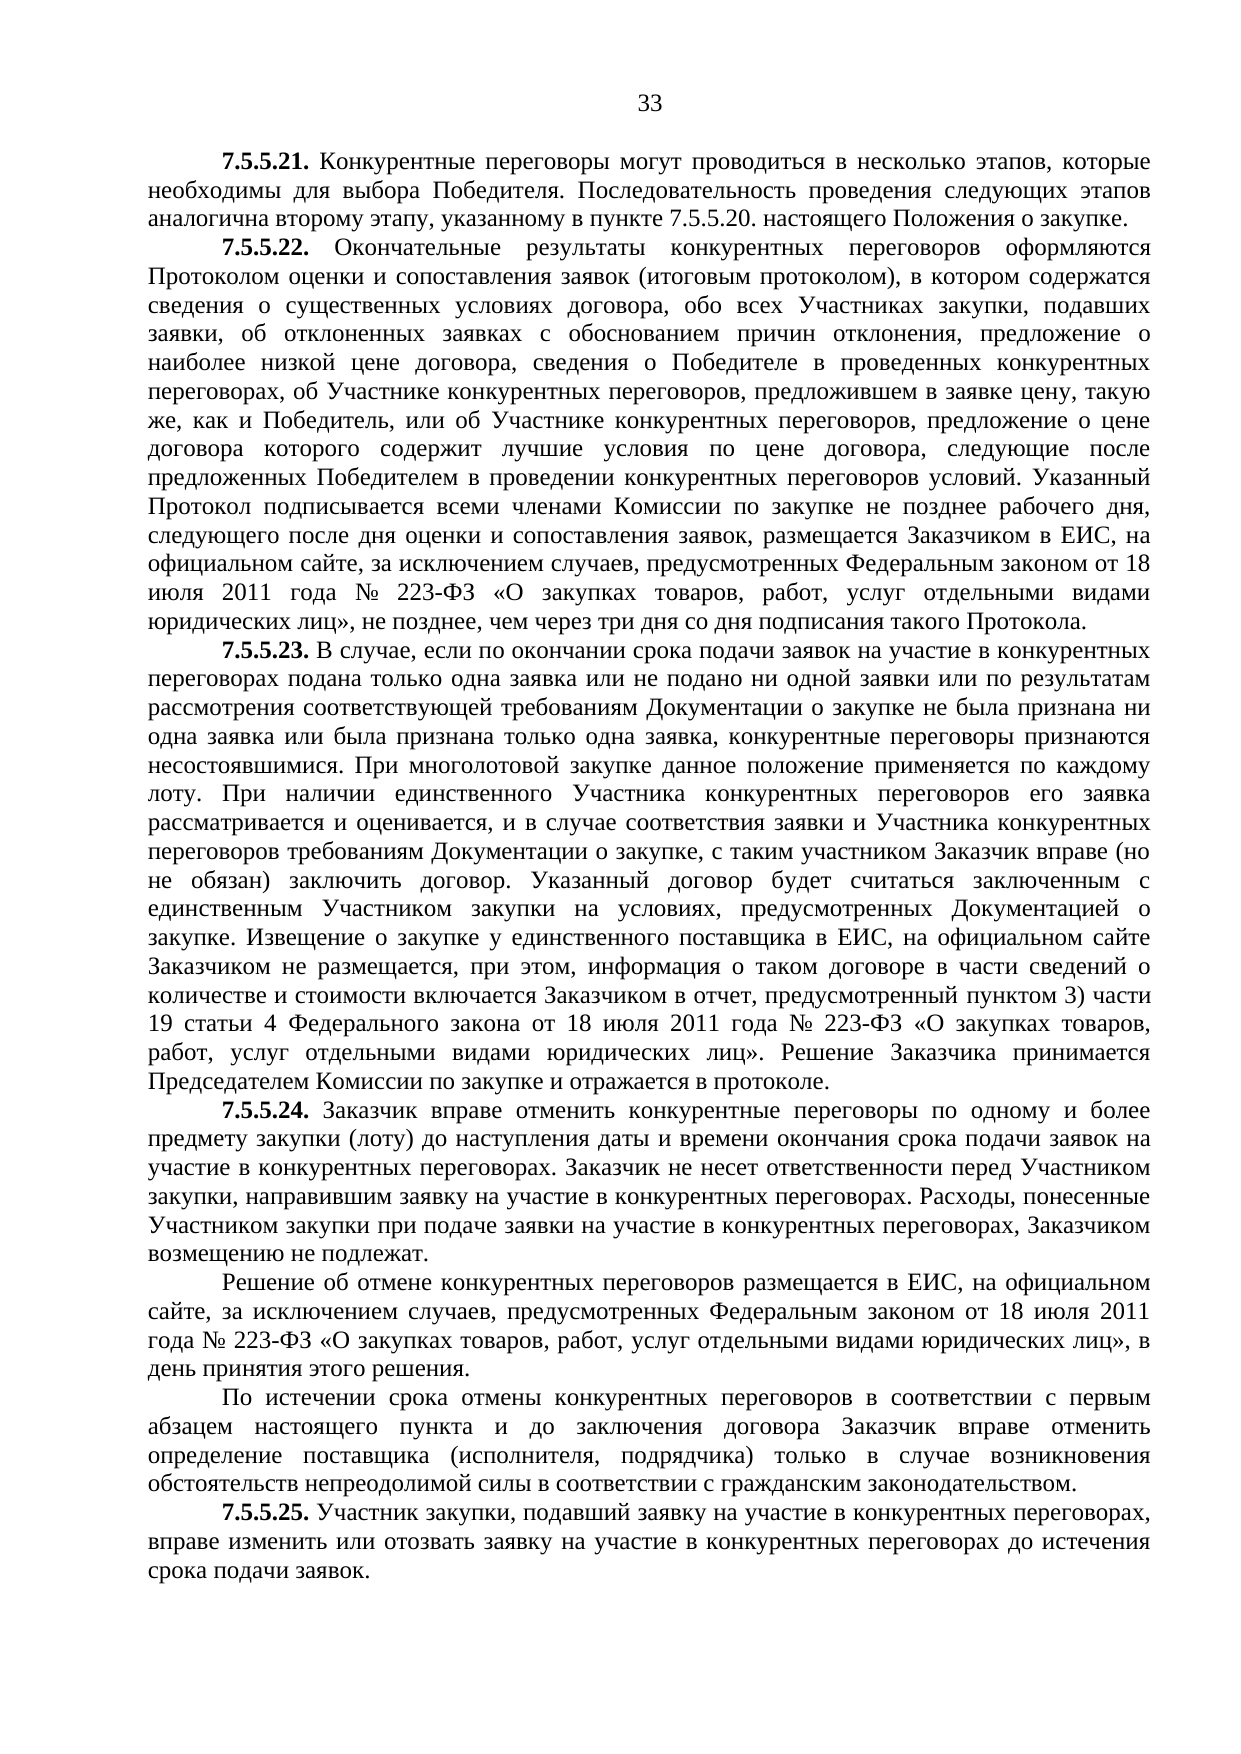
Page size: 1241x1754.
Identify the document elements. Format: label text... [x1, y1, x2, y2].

text 7.5.5.24. Заказчик вправе отменить конкурентные переговоры по одному и более предмету закупки (лоту) до наступления даты и времени окончания срока подачи заявок на участие в конкурентных переговорах. Заказчик не несет ответственности перед Участником закупки, направившим заявку на участие в конкурентных переговорах. Расходы, понесенные Участником закупки при подаче заявки на участие в конкурентных переговорах, Заказчиком возмещению не подлежат. [148, 1095, 1152, 1267]
text Решение об отмене конкурентных переговоров размещается в ЕИС, на официальном сайте, за исключением случаев, предусмотренных Федеральным законом от 18 июля 2011 года № 223-ФЗ «О закупках товаров, работ, услуг отдельными видами юридических лиц», в день принятия этого решения. [148, 1267, 1152, 1382]
text 7.5.5.25. Участник закупки, подавший заявку на участие в конкурентных переговорах, вправе изменить или отозвать заявку на участие в конкурентных переговорах до истечения срока подачи заявок. [148, 1497, 1152, 1583]
text 7.5.5.22. Окончательные результаты конкурентных переговоров оформляются Протоколом оценки и сопоставления заявок (итоговым протоколом), в котором содержатся сведения о существенных условиях договора, обо всех Участниках закупки, подавших заявки, об отклоненных заявках с обоснованием причин отклонения, предложение о наиболее низкой цене договора, сведения о Победителе в проведенных конкурентных переговорах, об Участнике конкурентных переговоров, предложившем в заявке цену, такую же, как и Победитель, или об Участнике конкурентных переговоров, предложение о цене договора которого содержит лучшие условия по цене договора, следующие после предложенных Победителем в проведении конкурентных переговоров условий. Указанный Протокол подписывается всеми членами Комиссии по закупке не позднее рабочего дня, следующего после дня оценки и сопоставления заявок, размещается Заказчиком в ЕИС, на официальном сайте, за исключением случаев, предусмотренных Федеральным законом от 18 июля 2011 года № 223-ФЗ «О закупках товаров, работ, услуг отдельными видами юридических лиц», не позднее, чем через три дня со дня подписания такого Протокола. [148, 232, 1152, 635]
text По истечении срока отмены конкурентных переговоров в соответствии с первым абзацем настоящего пункта и до заключения договора Заказчик вправе отменить определение поставщика (исполнителя, подрядчика) только в случае возникновения обстоятельств непреодолимой силы в соответствии с гражданским законодательством. [148, 1382, 1152, 1497]
text 7.5.5.23. В случае, если по окончании срока подачи заявок на участие в конкурентных переговорах подана только одна заявка или не подано ни одной заявки или по результатам рассмотрения соответствующей требованиям Документации о закупке не была признана ни одна заявка или была признана только одна заявка, конкурентные переговоры признаются несостоявшимися. При многолотовой закупке данное положение применяется по каждому лоту. При наличии единственного Участника конкурентных переговоров его заявка рассматривается и оценивается, и в случае соответствия заявки и Участника конкурентных переговоров требованиям Документации о закупке, с таким участником Заказчик вправе (но не обязан) заключить договор. Указанный договор будет считаться заключенным с единственным Участником закупки на условиях, предусмотренных Документацией о закупке. Извещение о закупке у единственного поставщика в ЕИС, на официальном сайте Заказчиком не размещается, при этом, информация о таком договоре в части сведений о количестве и стоимости включается Заказчиком в отчет, предусмотренный пунктом 3) части 19 статьи 4 Федерального закона от 18 июля 2011 года № 223-ФЗ «О закупках товаров, работ, услуг отдельными видами юридических лиц». Решение Заказчика принимается Председателем Комиссии по закупке и отражается в протоколе. [148, 635, 1152, 1095]
text 7.5.5.21. Конкурентные переговоры могут проводиться в несколько этапов, которые необходимы для выбора Победителя. Последовательность проведения следующих этапов аналогична второму этапу, указанному в пункте 7.5.5.20. настоящего Положения о закупке. [148, 146, 1152, 232]
